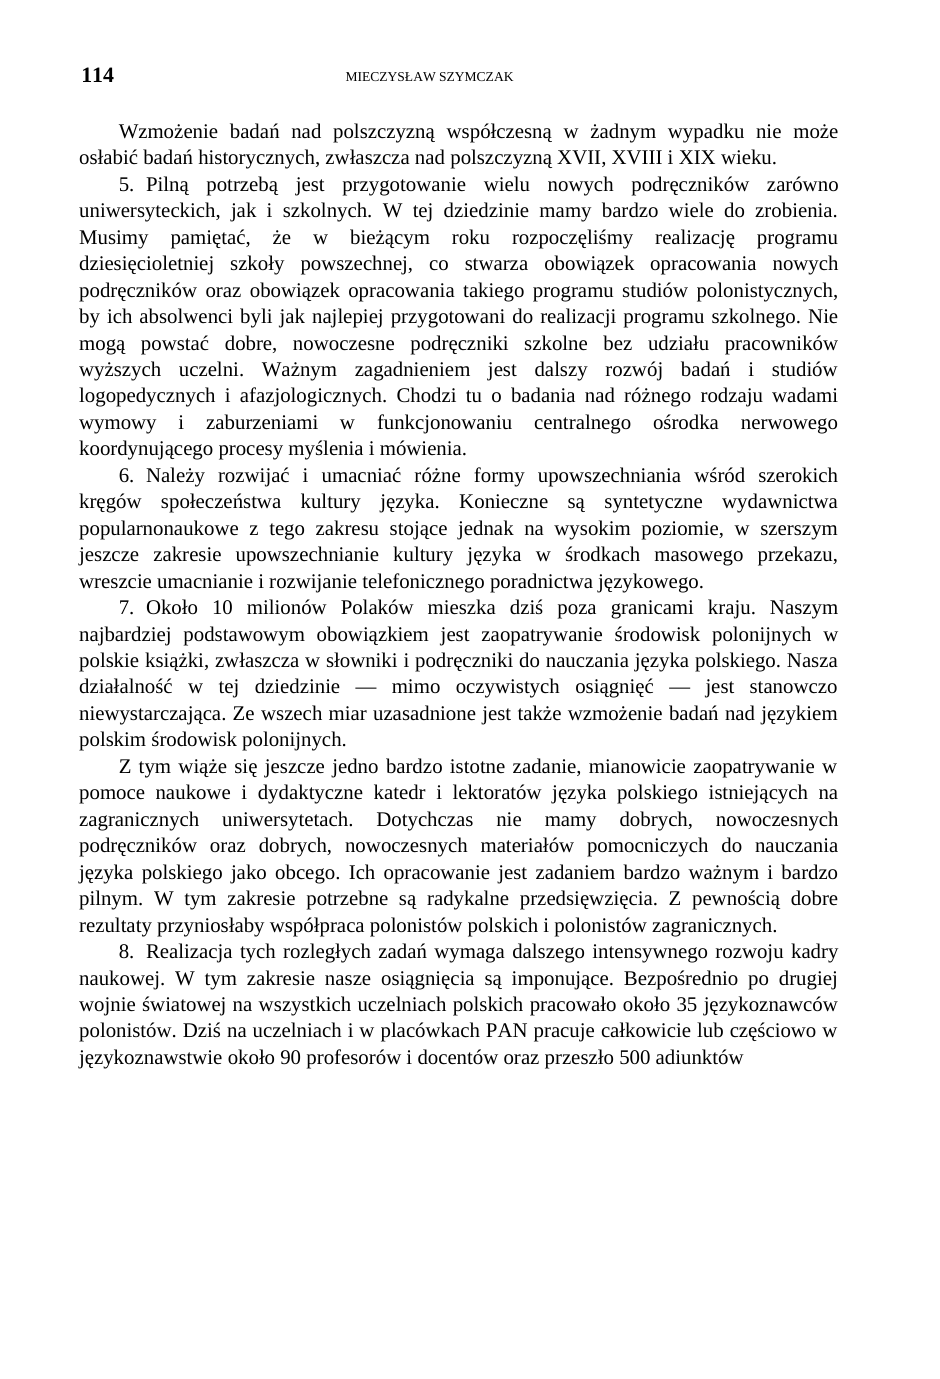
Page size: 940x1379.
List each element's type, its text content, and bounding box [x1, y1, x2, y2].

list Realizacja tych rozległych zadań wymaga dalszego intensywnego rozwoju kadry naukowej. W tym zakresie nasze osiągnięcia są imponujące. Bezpośrednio po drugiej wojnie światowej na wszystkich uczelniach polskich pracowało około 35 językoznawców polonistów. Dziś na uczelniach i w placówkach PAN pracuje całkowicie lub częściowo w językoznawstwie około 90 profesorów i docentów oraz przeszło 500 adiunktów [79, 937, 839, 1069]
list Pilną potrzebą jest przygotowanie wielu nowych podręczników zarówno uniwersyteckich, jak i szkolnych. W tej dziedzinie mamy bardzo wiele do zrobienia. Musimy pamiętać, że w bieżącym roku rozpoczęliśmy realizację programu dziesięcioletniej szkoły powszechnej, co stwarza obowiązek opracowania nowych podręczników oraz obowiązek opracowania takiego programu studiów polonistycznych, by ich absolwenci byli jak najlepiej przygotowani do realizacji programu szkolnego. Nie mogą powstać dobre, nowoczesne podręczniki szkolne bez udziału pracowników wyższych uczelni. Ważnym zagadnieniem jest dalszy rozwój badań i studiów logopedycznych i afazjologicznych. Chodzi tu o badania nad różnego rodzaju wadami wymowy i zaburzeniami w funkcjonowaniu centralnego ośrodka nerwowego koordynującego procesy myślenia i mówienia. [79, 170, 839, 461]
list Należy rozwijać i umacniać różne formy upowszechniania wśród szerokich kręgów społeczeństwa kultury języka. Konieczne są syntetyczne wydawnictwa popularnonaukowe z tego zakresu stojące jednak na wysokim poziomie, w szerszym jeszcze zakresie upowszechnianie kultury języka w środkach masowego przekazu, wreszcie umacnianie i rozwijanie telefonicznego poradnictwa językowego. [79, 461, 839, 593]
text 114 [81, 65, 114, 87]
text Z tym wiąże się jeszcze jedno bardzo istotne zadanie, mianowicie zaopatrywanie w pomoce naukowe i dydaktyczne katedr i lektoratów języka polskiego istniejących na zagranicznych uniwersytetach. Dotychczas nie mamy dobrych, nowoczesnych podręczników oraz dobrych, nowoczesnych materiałów pomocniczych do nauczania języka polskiego jako obcego. Ich opracowanie jest zadaniem bardzo ważnym i bardzo pilnym. W tym zakresie potrzebne są radykalne przedsięwzięcia. Z pewnością dobre rezultaty przyniosłaby współpraca polonistów polskich i polonistów zagranicznych. [79, 752, 839, 937]
text MIECZYSŁAW SZYMCZAK [345, 71, 514, 84]
list Około 10 milionów Polaków mieszka dziś poza granicami kraju. Naszym najbardziej podstawowym obowiązkiem jest zaopatrywanie środowisk polonijnych w polskie książki, zwłaszcza w słowniki i podręczniki do nauczania języka polskiego. Nasza działalność w tej dziedzinie — mimo oczywistych osiągnięć — jest stanowczo niewystarczająca. Ze wszech miar uzasadnione jest także wzmożenie badań nad językiem polskim środowisk polonijnych. [79, 593, 839, 752]
text Wzmożenie badań nad polszczyzną współczesną w żadnym wypadku nie może osłabić badań historycznych, zwłaszcza nad polszczyzną XVII, XVIII i XIX wieku. [79, 117, 839, 170]
